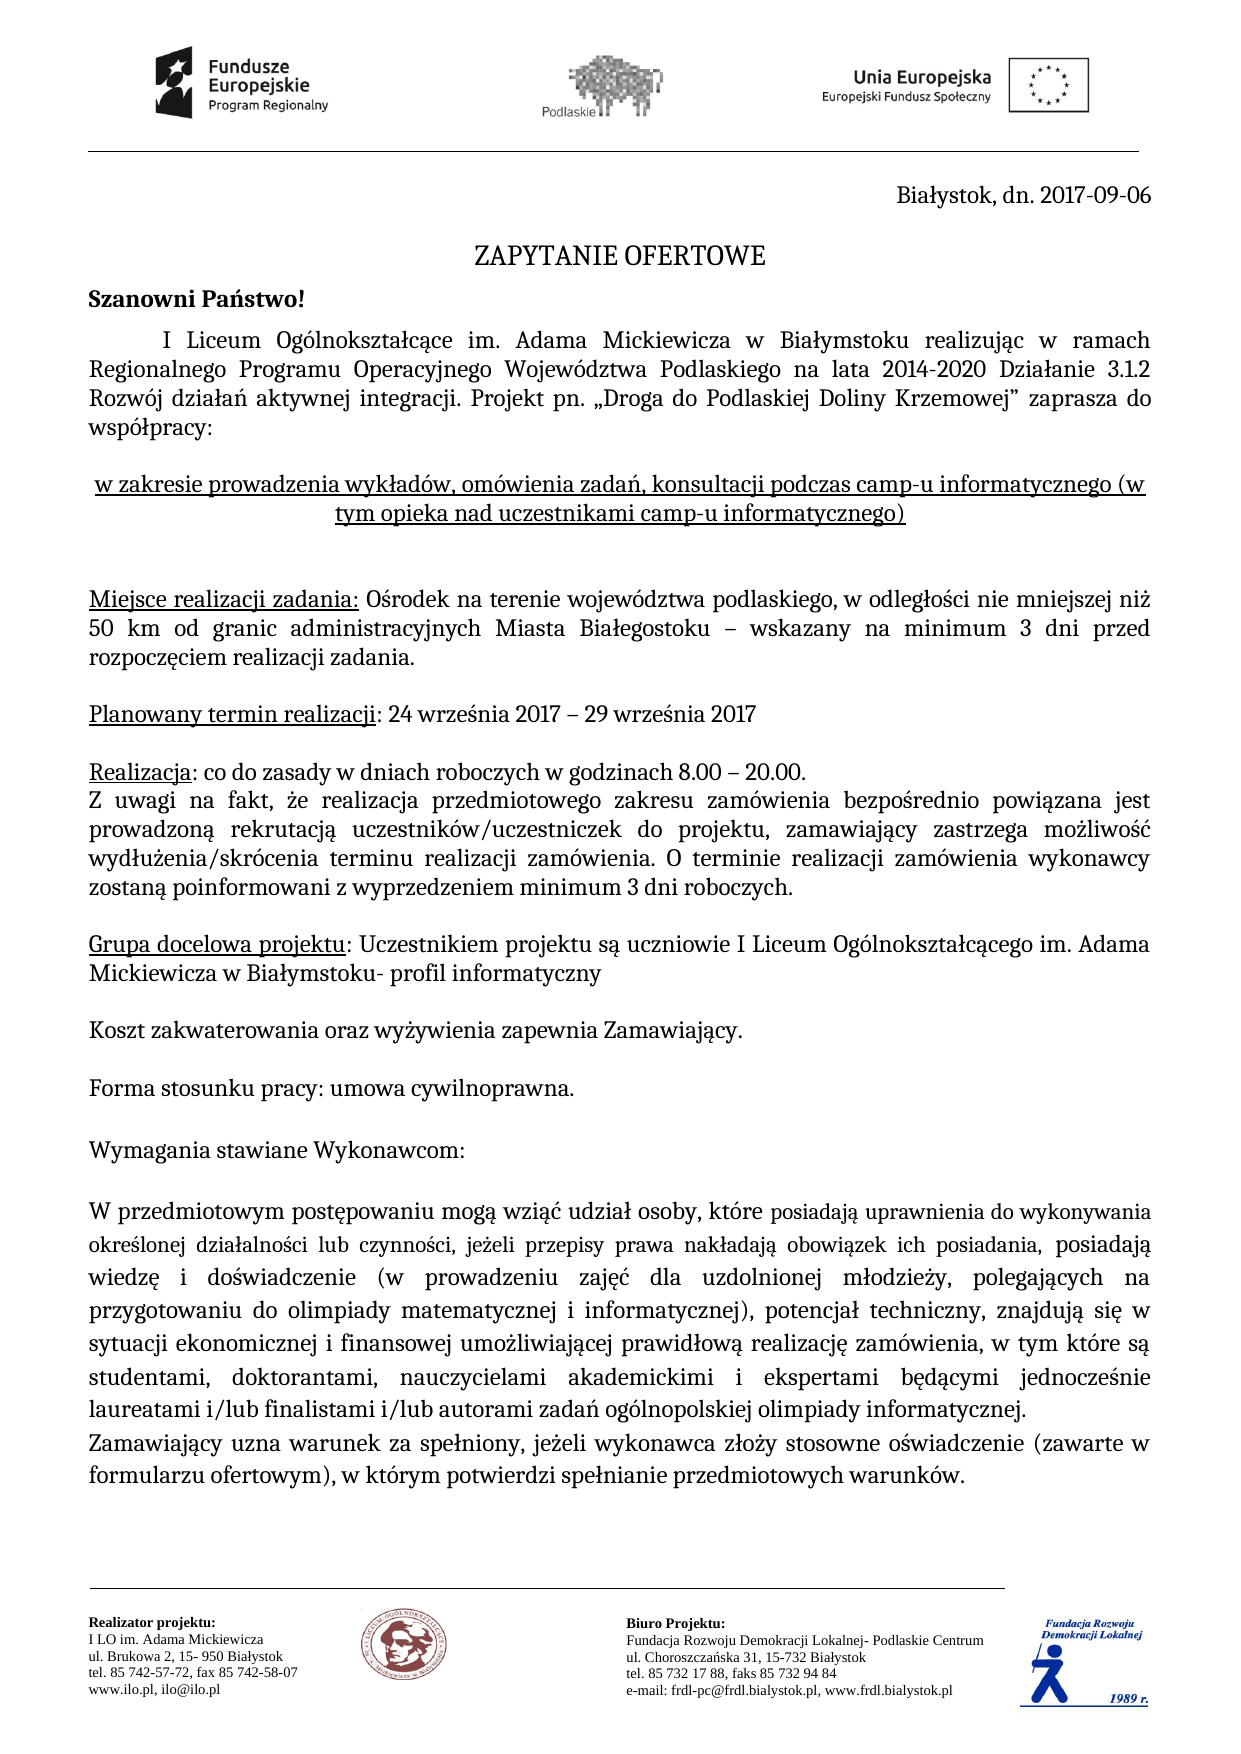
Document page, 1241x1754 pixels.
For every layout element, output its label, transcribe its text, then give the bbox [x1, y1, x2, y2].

text Szanowni Państwo! [89, 285, 1152, 314]
picture [147, 41, 1093, 124]
text ZAPYTANIE OFERTOWE [89, 239, 1152, 272]
text Miejsce realizacji zadania: Ośrodek na terenie województwa podlaskiego, w odległości nie mniejszej niż 50 km od granic administracyjnych Miasta Białegostoku – wskazany na minimum 3 dni przed rozpoczęciem realizacji zadania. [89, 585, 1152, 671]
text W przedmiotowym postępowaniu mogą wziąć udział osoby, które posiadają uprawnienia do wykonywania określonej działalności lub czynności, jeżeli przepisy prawa nakładają obowiązek ich posiadania, posiadają wiedzę i doświadczenie (w prowadzeniu zajęć dla uzdolnionej młodzieży, polegających na przygotowaniu do olimpiady matematycznej i informatycznej), potencjał techniczny, znajdują się w sytuacji ekonomicznej i finansowej umożliwiającej prawidłową realizację zamówienia, w tym które są studentami, doktorantami, nauczycielami akademickimi i ekspertami będącymi jednocześnie laureatami i/lub finalistami i/lub autorami zadań ogólnopolskiej olimpiady informatycznej. [89, 1197, 1152, 1424]
text Białystok, dn. 2017-09-06 [89, 181, 1152, 210]
text Wymagania stawiane Wykonawcom: [89, 1136, 1152, 1164]
text Koszt zakwaterowania oraz wyżywienia zapewnia Zamawiający. [89, 1016, 1152, 1045]
text Grupa docelowa projektu: Uczestnikiem projektu są uczniowie I Liceum Ogólnokształcącego im. Adama Mickiewicza w Białymstoku- profil informatyczny [89, 930, 1152, 987]
text Planowany termin realizacji: 24 września 2017 – 29 września 2017 [89, 700, 1152, 729]
text Z uwagi na fakt, że realizacja przedmiotowego zakresu zamówienia bezpośrednio powiązana jest prowadzoną rekrutacją uczestników/uczestniczek do projektu, zamawiający zastrzega możliwość wydłużenia/skrócenia terminu realizacji zamówienia. O terminie realizacji zamówienia wykonawcy zostaną poinformowani z wyprzedzeniem minimum 3 dni roboczych. [89, 786, 1152, 901]
text I Liceum Ogólnokształcące im. Adama Mickiewicza w Białymstoku realizując w ramach Regionalnego Programu Operacyjnego Województwa Podlaskiego na lata 2014-2020 Działanie 3.1.2 Rozwój działań aktywnej integracji. Projekt pn. „Droga do Podlaskiej Doliny Krzemowej” zaprasza do współpracy: [89, 326, 1152, 441]
text Zamawiający uzna warunek za spełniony, jeżeli wykonawca złoży stosowne oświadczenie (zawarte w formularzu ofertowym), w którym potwierdzi spełnianie przedmiotowych warunków. [89, 1428, 1152, 1490]
text Realizacja: co do zasady w dniach roboczych w godzinach 8.00 – 20.00. [89, 757, 1152, 786]
text w zakresie prowadzenia wykładów, omówienia zadań, konsultacji podczas camp-u informatycznego (w tym opieka nad uczestnikami camp-u informatycznego) [89, 470, 1152, 527]
text Forma stosunku pracy: umowa cywilnoprawna. [89, 1074, 1152, 1102]
